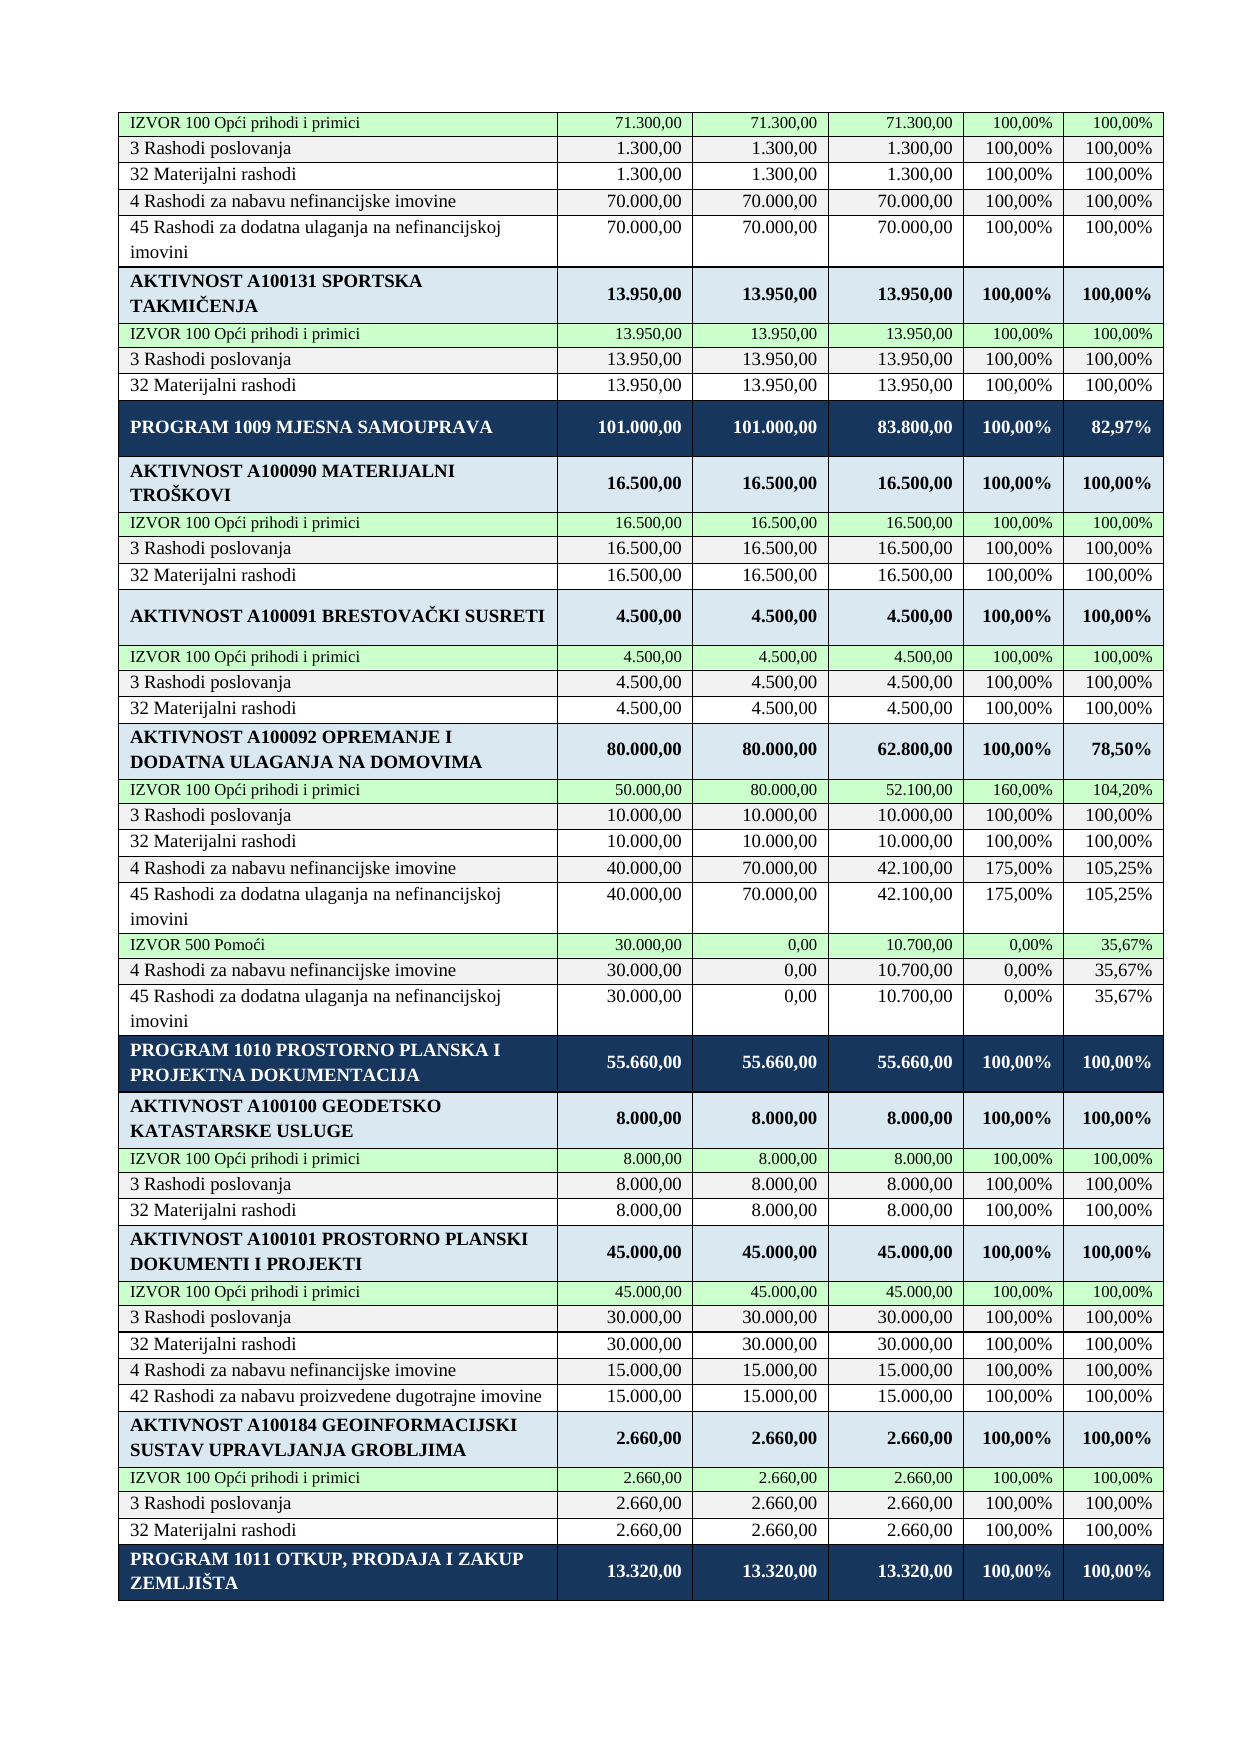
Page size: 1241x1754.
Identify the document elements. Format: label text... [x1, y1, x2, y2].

table_cell 100,00% [1064, 1149, 1163, 1172]
table_cell 100,00% [964, 1306, 1063, 1331]
table_cell 16.500,00 [693, 564, 828, 589]
table_cell 16.500,00 [829, 513, 963, 536]
table_cell 8.000,00 [693, 1093, 828, 1148]
table_cell 1.300,00 [558, 137, 692, 162]
table_cell AKTIVNOST A100184 GEOINFORMACIJSKI SUSTAV UPRAVLJANJA GROBLJIMA [119, 1412, 557, 1467]
table_cell 4.500,00 [693, 697, 828, 722]
table_cell 32 Materijalni rashodi [119, 163, 557, 189]
table_cell 13.950,00 [558, 324, 692, 347]
table_cell 3 Rashodi poslovanja [119, 537, 557, 563]
table_cell 55.660,00 [829, 1036, 963, 1091]
table_cell 70.000,00 [693, 190, 828, 215]
table_cell 16.500,00 [829, 537, 963, 563]
table_cell IZVOR 500 Pomoći [119, 934, 557, 957]
table_cell 100,00% [964, 268, 1063, 323]
table_cell 4 Rashodi za nabavu nefinancijske imovine [119, 857, 557, 882]
table_cell 80.000,00 [693, 780, 828, 803]
table_cell 100,00% [1064, 163, 1163, 189]
table_cell 62.800,00 [829, 724, 963, 779]
table_cell 70.000,00 [693, 883, 828, 933]
table_cell 2.660,00 [558, 1492, 692, 1517]
table_cell 13.950,00 [829, 324, 963, 347]
table_cell 80.000,00 [693, 724, 828, 779]
table_cell 1.300,00 [558, 163, 692, 189]
table_cell 30.000,00 [558, 1306, 692, 1331]
table_cell AKTIVNOST A100091 BRESTOVAČKI SUSRETI [119, 590, 557, 645]
table_cell 4.500,00 [829, 671, 963, 696]
table_cell 16.500,00 [693, 513, 828, 536]
table_cell 13.950,00 [558, 348, 692, 373]
table_cell 2.660,00 [693, 1492, 828, 1517]
table_cell 10.000,00 [558, 804, 692, 829]
table_cell 70.000,00 [829, 216, 963, 266]
table_cell 13.950,00 [693, 268, 828, 323]
table_cell 15.000,00 [558, 1359, 692, 1384]
table_cell 10.700,00 [829, 985, 963, 1035]
table_cell 13.950,00 [693, 348, 828, 373]
table_cell 32 Materijalni rashodi [119, 697, 557, 722]
table_cell 13.950,00 [829, 374, 963, 400]
table_cell 100,00% [1064, 348, 1163, 373]
table_cell 30.000,00 [558, 934, 692, 957]
table_cell 4 Rashodi za nabavu nefinancijske imovine [119, 1359, 557, 1384]
table_cell 13.950,00 [829, 348, 963, 373]
table_cell 100,00% [1064, 1282, 1163, 1305]
table_cell 100,00% [964, 1545, 1063, 1600]
table_cell 2.660,00 [829, 1492, 963, 1517]
table_cell 100,00% [964, 671, 1063, 696]
table_cell 2.660,00 [693, 1412, 828, 1467]
table_cell IZVOR 100 Opći prihodi i primici [119, 1468, 557, 1491]
table_cell 13.950,00 [693, 324, 828, 347]
table_cell 2.660,00 [829, 1412, 963, 1467]
table_cell 100,00% [964, 590, 1063, 645]
table_cell 8.000,00 [558, 1199, 692, 1224]
table_cell 100,00% [1064, 804, 1163, 829]
table_cell 2.660,00 [558, 1412, 692, 1467]
table_cell 2.660,00 [693, 1468, 828, 1491]
table_cell 4.500,00 [558, 590, 692, 645]
table_cell IZVOR 100 Opći prihodi i primici [119, 324, 557, 347]
table_cell 71.300,00 [558, 113, 692, 136]
table_cell 8.000,00 [693, 1199, 828, 1224]
table_cell 4.500,00 [693, 671, 828, 696]
table_cell 8.000,00 [829, 1093, 963, 1148]
table_cell 4.500,00 [558, 697, 692, 722]
table_cell 15.000,00 [558, 1385, 692, 1411]
table_cell 100,00% [1064, 697, 1163, 722]
table_cell 175,00% [964, 883, 1063, 933]
table_cell 30.000,00 [558, 985, 692, 1035]
table_cell 100,00% [964, 1492, 1063, 1517]
table_cell 100,00% [1064, 671, 1163, 696]
table_cell 30.000,00 [693, 1333, 828, 1358]
table_cell 100,00% [964, 1199, 1063, 1224]
table_cell 100,00% [1064, 1333, 1163, 1358]
table_cell IZVOR 100 Opći prihodi i primici [119, 1149, 557, 1172]
table_cell 100,00% [1064, 268, 1163, 323]
table_cell 16.500,00 [829, 564, 963, 589]
table_cell 0,00% [964, 959, 1063, 984]
table_cell 100,00% [964, 137, 1063, 162]
table_cell 100,00% [1064, 1412, 1163, 1467]
table_cell 100,00% [1064, 137, 1163, 162]
table_cell 100,00% [1064, 1359, 1163, 1384]
table_cell AKTIVNOST A100090 MATERIJALNI TROŠKOVI [119, 457, 557, 512]
table_cell 100,00% [964, 216, 1063, 266]
table_cell 13.950,00 [829, 268, 963, 323]
table_cell 100,00% [964, 1036, 1063, 1091]
table_cell 3 Rashodi poslovanja [119, 1306, 557, 1331]
table_cell 100,00% [964, 724, 1063, 779]
table_cell 16.500,00 [693, 537, 828, 563]
table_cell 100,00% [964, 1359, 1063, 1384]
table_cell 32 Materijalni rashodi [119, 374, 557, 400]
table_cell 0,00 [693, 934, 828, 957]
table_cell 35,67% [1064, 959, 1163, 984]
table_cell 0,00 [693, 959, 828, 984]
table_cell 16.500,00 [829, 457, 963, 512]
table_cell 70.000,00 [693, 857, 828, 882]
table_cell 13.950,00 [558, 268, 692, 323]
table_cell 2.660,00 [829, 1468, 963, 1491]
table_cell 8.000,00 [558, 1093, 692, 1148]
table_cell 10.000,00 [829, 804, 963, 829]
table_cell 35,67% [1064, 985, 1163, 1035]
table_cell 0,00% [964, 985, 1063, 1035]
table_cell 0,00% [964, 934, 1063, 957]
table_cell 100,00% [964, 1468, 1063, 1491]
table_cell 45 Rashodi za dodatna ulaganja na nefinancijskoj imovini [119, 985, 557, 1035]
table_cell 100,00% [1064, 1545, 1163, 1600]
table_cell 100,00% [1064, 1492, 1163, 1517]
table_cell IZVOR 100 Opći prihodi i primici [119, 513, 557, 536]
table_cell PROGRAM 1010 PROSTORNO PLANSKA I PROJEKTNA DOKUMENTACIJA [119, 1036, 557, 1091]
table_cell 8.000,00 [693, 1149, 828, 1172]
table_cell 100,00% [1064, 324, 1163, 347]
table_cell 100,00% [964, 1226, 1063, 1281]
table_cell 4.500,00 [693, 590, 828, 645]
table_cell 175,00% [964, 857, 1063, 882]
table_cell 100,00% [1064, 1306, 1163, 1331]
table_cell 30.000,00 [829, 1306, 963, 1331]
table_cell 4.500,00 [829, 646, 963, 669]
table_cell 8.000,00 [558, 1149, 692, 1172]
table_cell 100,00% [964, 1149, 1063, 1172]
table_cell 71.300,00 [829, 113, 963, 136]
table_cell 45.000,00 [558, 1226, 692, 1281]
table_cell IZVOR 100 Opći prihodi i primici [119, 780, 557, 803]
table_cell 1.300,00 [829, 137, 963, 162]
table_cell 2.660,00 [693, 1519, 828, 1544]
table_cell 100,00% [1064, 1036, 1163, 1091]
table_cell 8.000,00 [693, 1173, 828, 1198]
table_cell 10.000,00 [693, 830, 828, 856]
table_cell 30.000,00 [693, 1306, 828, 1331]
table_cell 42.100,00 [829, 883, 963, 933]
table_cell 160,00% [964, 780, 1063, 803]
table_cell 100,00% [1064, 1093, 1163, 1148]
table_cell 2.660,00 [558, 1519, 692, 1544]
table_cell 1.300,00 [693, 137, 828, 162]
table_cell 70.000,00 [829, 190, 963, 215]
table_cell 78,50% [1064, 724, 1163, 779]
table_cell 30.000,00 [829, 1333, 963, 1358]
table_cell AKTIVNOST A100101 PROSTORNO PLANSKI DOKUMENTI I PROJEKTI [119, 1226, 557, 1281]
table_cell 100,00% [964, 697, 1063, 722]
table_cell 45.000,00 [558, 1282, 692, 1305]
table_cell IZVOR 100 Opći prihodi i primici [119, 1282, 557, 1305]
table_cell 2.660,00 [829, 1519, 963, 1544]
table_cell 3 Rashodi poslovanja [119, 671, 557, 696]
table_cell 4.500,00 [693, 646, 828, 669]
table_cell 32 Materijalni rashodi [119, 830, 557, 856]
table_cell 105,25% [1064, 883, 1163, 933]
table_cell 100,00% [1064, 113, 1163, 136]
table_cell 100,00% [964, 113, 1063, 136]
table_cell 100,00% [1064, 590, 1163, 645]
table_cell 32 Materijalni rashodi [119, 564, 557, 589]
table_cell 16.500,00 [558, 564, 692, 589]
table_cell 100,00% [964, 646, 1063, 669]
table_cell 16.500,00 [558, 457, 692, 512]
table_cell 40.000,00 [558, 883, 692, 933]
table_cell 100,00% [964, 1093, 1063, 1148]
table_cell 100,00% [1064, 190, 1163, 215]
table_cell 83.800,00 [829, 401, 963, 456]
table_cell 45.000,00 [829, 1282, 963, 1305]
table_cell PROGRAM 1009 MJESNA SAMOUPRAVA [119, 401, 557, 456]
table_cell 70.000,00 [558, 190, 692, 215]
table_cell 35,67% [1064, 934, 1163, 957]
table_cell 100,00% [964, 1385, 1063, 1411]
table_cell 45.000,00 [829, 1226, 963, 1281]
table_cell 82,97% [1064, 401, 1163, 456]
table_cell 55.660,00 [693, 1036, 828, 1091]
table_cell 1.300,00 [693, 163, 828, 189]
table_cell AKTIVNOST A100092 OPREMANJE I DODATNA ULAGANJA NA DOMOVIMA [119, 724, 557, 779]
table_cell 100,00% [964, 374, 1063, 400]
table_cell 100,00% [1064, 216, 1163, 266]
table_cell 16.500,00 [558, 537, 692, 563]
table_cell 16.500,00 [558, 513, 692, 536]
table_cell 4.500,00 [558, 671, 692, 696]
table_cell 45.000,00 [693, 1282, 828, 1305]
table_cell 100,00% [1064, 564, 1163, 589]
table_cell 100,00% [1064, 830, 1163, 856]
table_cell 100,00% [964, 1173, 1063, 1198]
table_cell 8.000,00 [829, 1199, 963, 1224]
table_cell 13.320,00 [829, 1545, 963, 1600]
table_cell 32 Materijalni rashodi [119, 1519, 557, 1544]
table_cell 100,00% [1064, 1173, 1163, 1198]
table_cell 1.300,00 [829, 163, 963, 189]
table_cell 71.300,00 [693, 113, 828, 136]
table_cell 8.000,00 [829, 1149, 963, 1172]
table_cell 100,00% [1064, 1226, 1163, 1281]
table_cell 100,00% [964, 537, 1063, 563]
table_cell IZVOR 100 Opći prihodi i primici [119, 646, 557, 669]
table_cell PROGRAM 1011 OTKUP, PRODAJA I ZAKUP ZEMLJIŠTA [119, 1545, 557, 1600]
table_cell 4 Rashodi za nabavu nefinancijske imovine [119, 959, 557, 984]
table_cell 100,00% [964, 163, 1063, 189]
table_cell 100,00% [964, 564, 1063, 589]
table_cell 3 Rashodi poslovanja [119, 1173, 557, 1198]
table_cell 100,00% [1064, 1199, 1163, 1224]
table_cell 100,00% [964, 1333, 1063, 1358]
table_cell 15.000,00 [693, 1359, 828, 1384]
table_cell 100,00% [964, 1412, 1063, 1467]
table_cell 40.000,00 [558, 857, 692, 882]
table_cell IZVOR 100 Opći prihodi i primici [119, 113, 557, 136]
table_cell 100,00% [1064, 374, 1163, 400]
table_cell 70.000,00 [693, 216, 828, 266]
table_cell 13.320,00 [693, 1545, 828, 1600]
table_cell 70.000,00 [558, 216, 692, 266]
table_cell 100,00% [1064, 457, 1163, 512]
table_cell 100,00% [1064, 646, 1163, 669]
table_cell 8.000,00 [558, 1173, 692, 1198]
table_cell 15.000,00 [829, 1385, 963, 1411]
table_cell 100,00% [1064, 513, 1163, 536]
table_cell 50.000,00 [558, 780, 692, 803]
table_cell 4.500,00 [829, 590, 963, 645]
table_cell 100,00% [964, 1282, 1063, 1305]
table_cell 45 Rashodi za dodatna ulaganja na nefinancijskoj imovini [119, 883, 557, 933]
table_cell 3 Rashodi poslovanja [119, 137, 557, 162]
table_cell 10.000,00 [829, 830, 963, 856]
table_cell 15.000,00 [829, 1359, 963, 1384]
table_cell AKTIVNOST A100131 SPORTSKA TAKMIČENJA [119, 268, 557, 323]
table_cell 3 Rashodi poslovanja [119, 804, 557, 829]
table_cell 100,00% [964, 401, 1063, 456]
table_cell 32 Materijalni rashodi [119, 1333, 557, 1358]
table_cell 10.000,00 [693, 804, 828, 829]
table_cell 10.700,00 [829, 934, 963, 957]
table_cell 100,00% [964, 513, 1063, 536]
table_cell 13.320,00 [558, 1545, 692, 1600]
table_cell 8.000,00 [829, 1173, 963, 1198]
table_cell 42 Rashodi za nabavu proizvedene dugotrajne imovine [119, 1385, 557, 1411]
table_cell 100,00% [1064, 1385, 1163, 1411]
table_cell 100,00% [964, 457, 1063, 512]
table_cell 45 Rashodi za dodatna ulaganja na nefinancijskoj imovini [119, 216, 557, 266]
table_cell 10.700,00 [829, 959, 963, 984]
table_cell 0,00 [693, 985, 828, 1035]
table_cell 100,00% [964, 830, 1063, 856]
table_cell 100,00% [1064, 1468, 1163, 1491]
table_cell AKTIVNOST A100100 GEODETSKO KATASTARSKE USLUGE [119, 1093, 557, 1148]
table_cell 80.000,00 [558, 724, 692, 779]
table_cell 101.000,00 [558, 401, 692, 456]
table_cell 101.000,00 [693, 401, 828, 456]
table_cell 13.950,00 [693, 374, 828, 400]
table_cell 100,00% [1064, 537, 1163, 563]
table_cell 3 Rashodi poslovanja [119, 1492, 557, 1517]
table_cell 100,00% [964, 1519, 1063, 1544]
table_cell 4.500,00 [829, 697, 963, 722]
table_cell 55.660,00 [558, 1036, 692, 1091]
table_cell 100,00% [964, 804, 1063, 829]
table_cell 10.000,00 [558, 830, 692, 856]
table_cell 100,00% [964, 348, 1063, 373]
table_cell 3 Rashodi poslovanja [119, 348, 557, 373]
table_cell 30.000,00 [558, 1333, 692, 1358]
table_cell 32 Materijalni rashodi [119, 1199, 557, 1224]
table_cell 4 Rashodi za nabavu nefinancijske imovine [119, 190, 557, 215]
table_cell 15.000,00 [693, 1385, 828, 1411]
table_cell 104,20% [1064, 780, 1163, 803]
table_cell 45.000,00 [693, 1226, 828, 1281]
table_cell 16.500,00 [693, 457, 828, 512]
table_cell 100,00% [964, 190, 1063, 215]
table_cell 13.950,00 [558, 374, 692, 400]
table_cell 42.100,00 [829, 857, 963, 882]
table_cell 100,00% [964, 324, 1063, 347]
table_cell 2.660,00 [558, 1468, 692, 1491]
table_cell 30.000,00 [558, 959, 692, 984]
table_cell 4.500,00 [558, 646, 692, 669]
table_cell 100,00% [1064, 1519, 1163, 1544]
table_cell 52.100,00 [829, 780, 963, 803]
table_cell 105,25% [1064, 857, 1163, 882]
